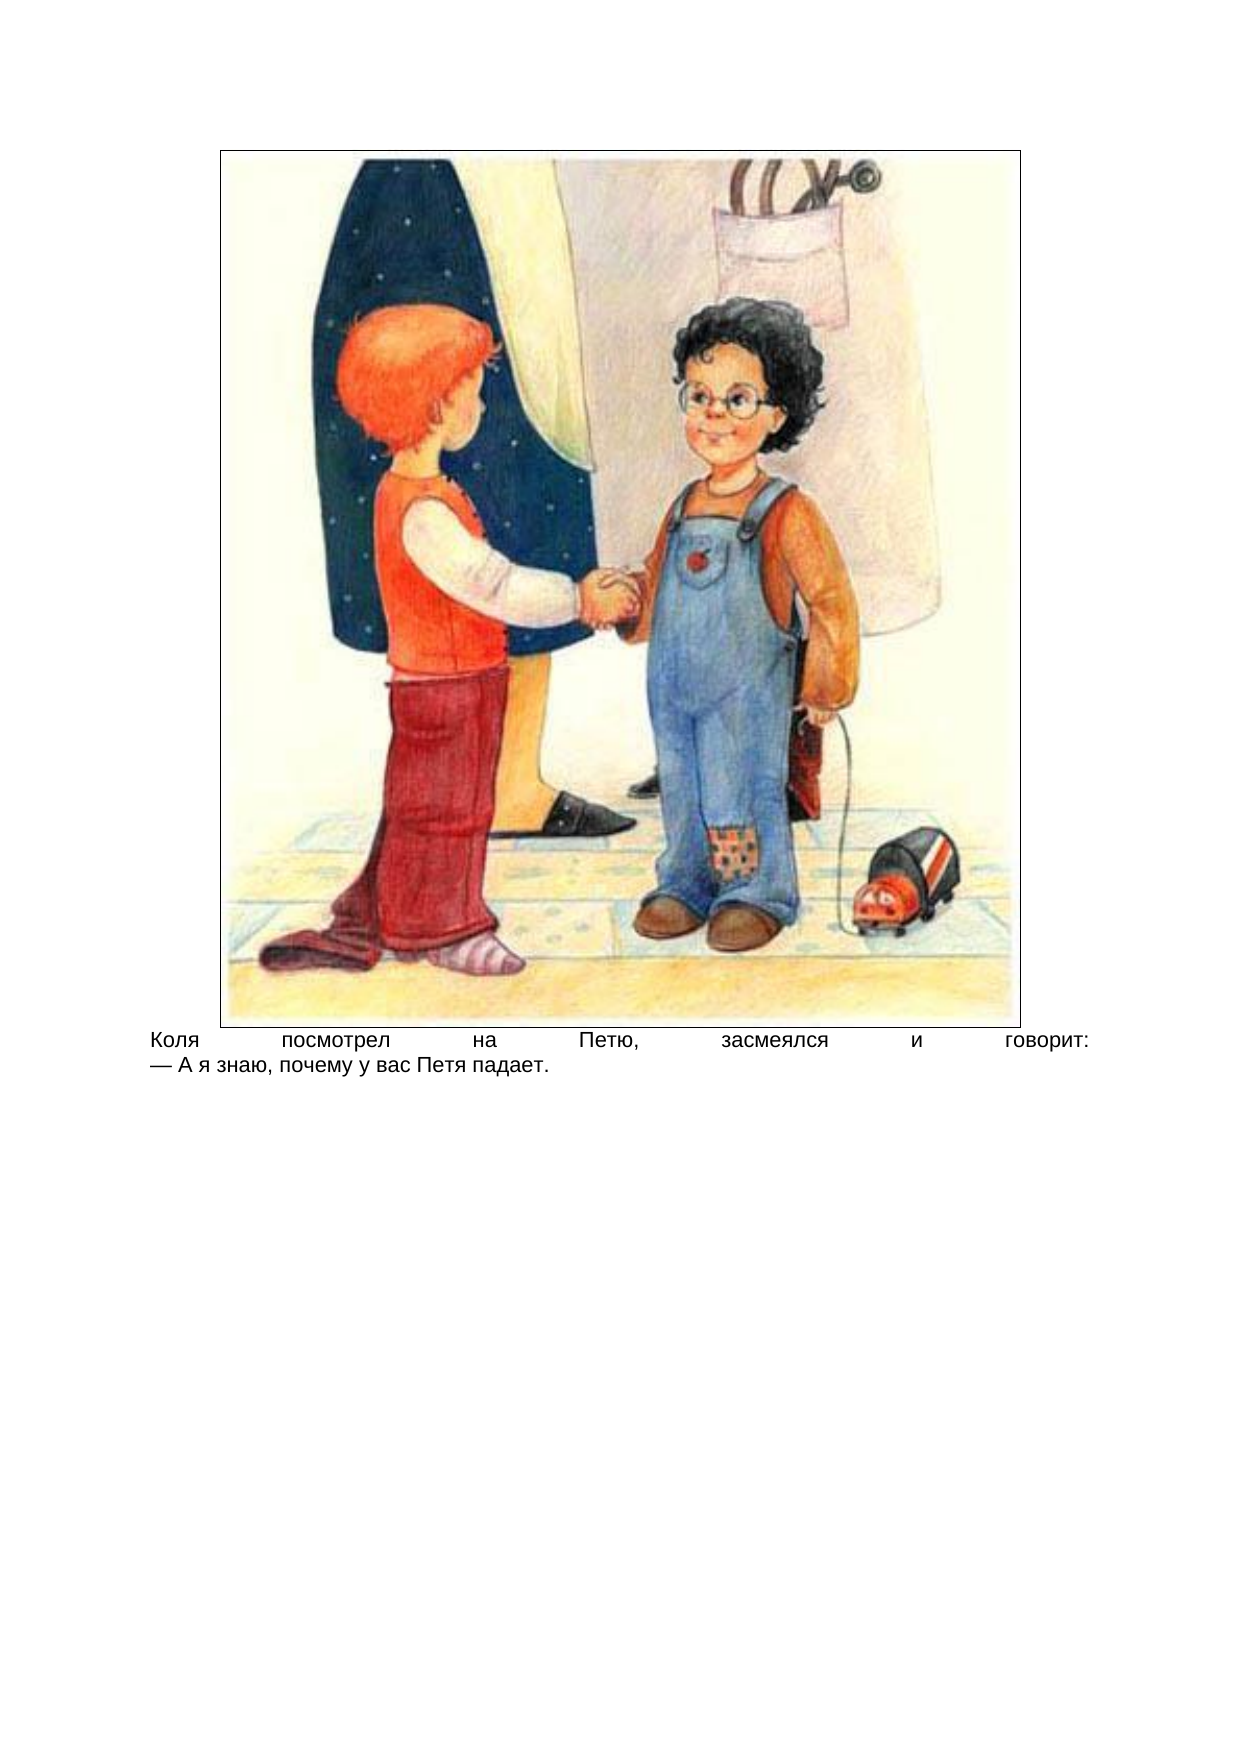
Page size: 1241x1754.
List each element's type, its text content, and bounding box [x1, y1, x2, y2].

text Коля посмотрел на Петю, засмеялся и говорит:— А я знаю, почему у вас Петя падает. [150, 1027, 1090, 1078]
picture [221, 151, 1020, 1027]
